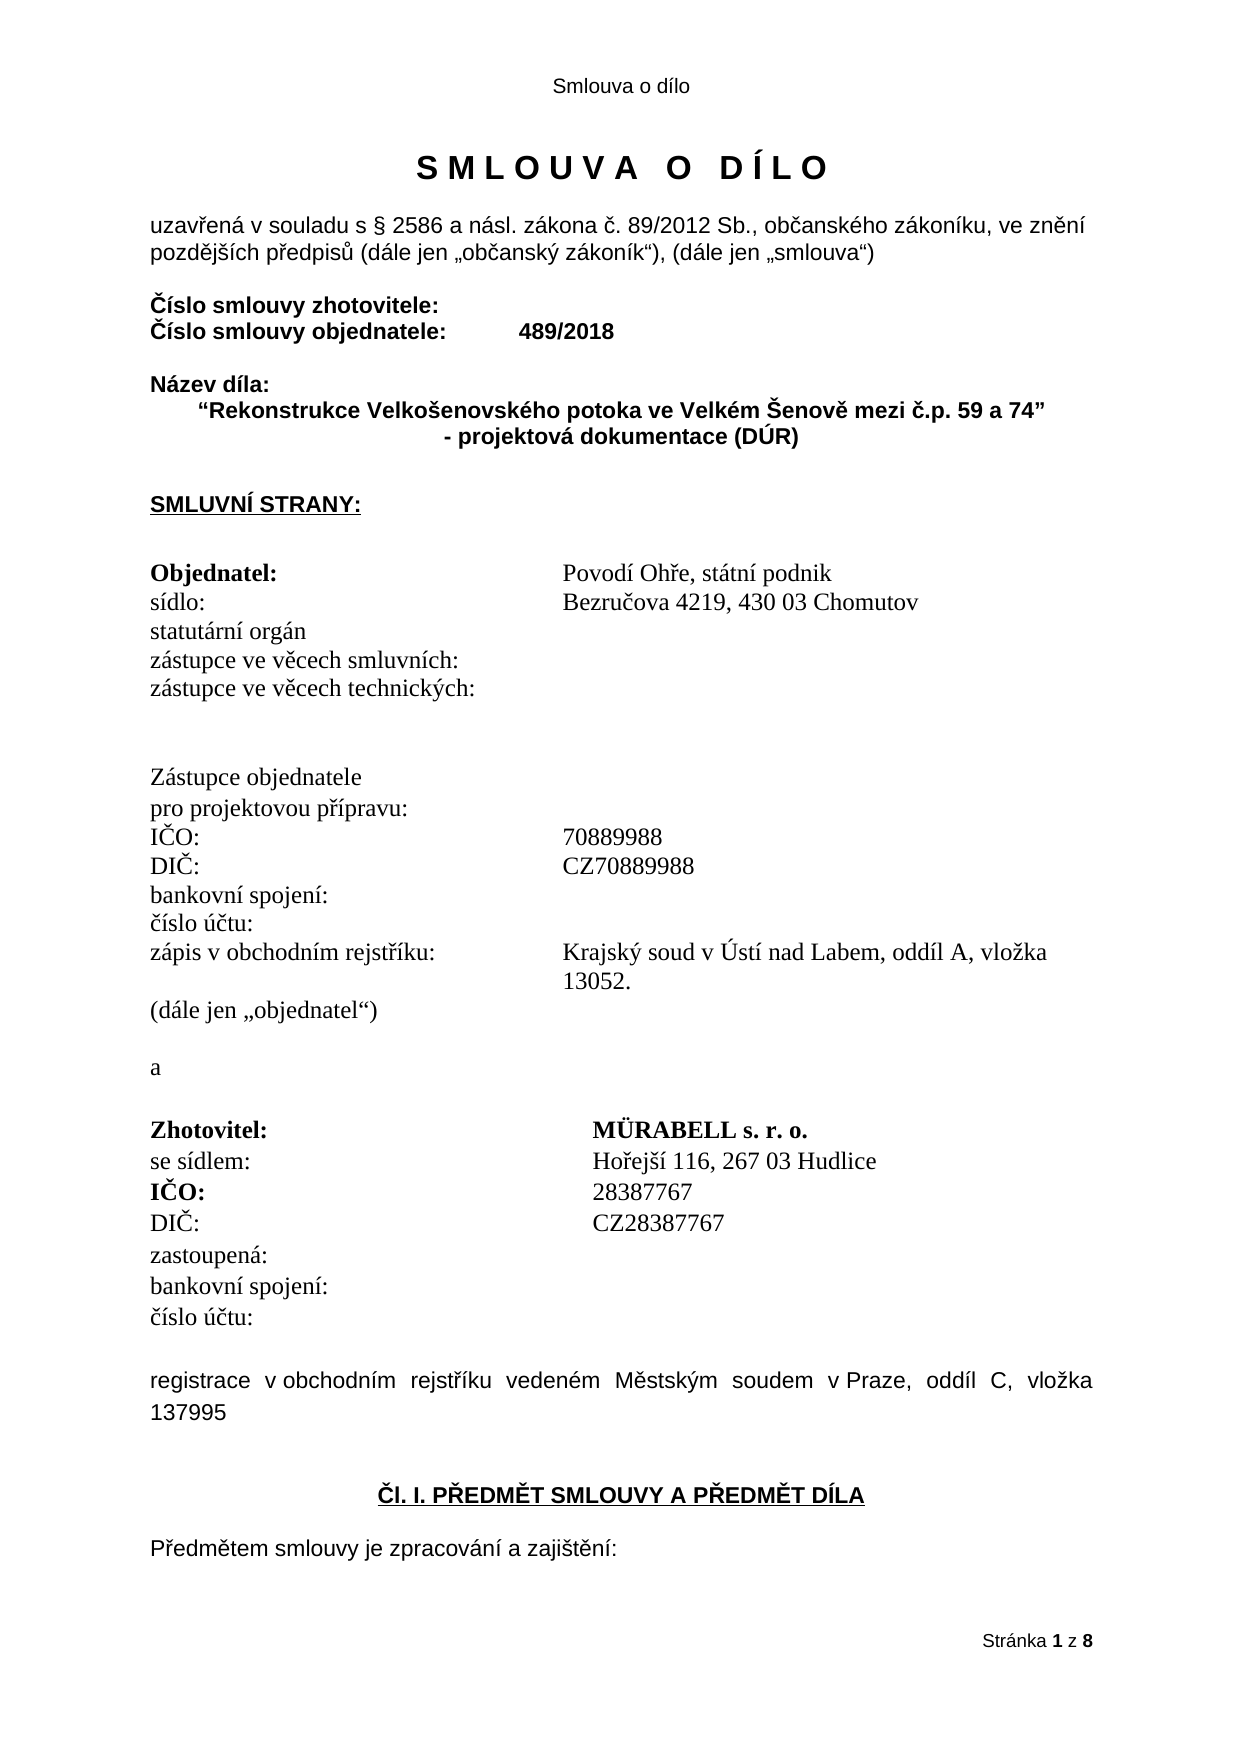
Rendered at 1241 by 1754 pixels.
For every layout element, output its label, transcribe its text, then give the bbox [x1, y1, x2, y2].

text Zhotovitel: MÜRABELL s. r. o. [150, 1112, 1092, 1143]
text SMLUVNÍ STRANY: [150, 491, 1092, 517]
text statutární orgán [150, 616, 1092, 645]
text číslo účtu: [150, 1300, 1092, 1331]
text zápis v obchodním rejstříku: Krajský soud v Ústí nad Labem, oddíl A, vložka [150, 937, 1092, 966]
text bankovní spojení: [150, 880, 1092, 908]
text “Rekonstrukce Velkošenovského potoka ve Velkém Šenově mezi č.p. 59 a 74” [150, 397, 1092, 423]
text DIČ: CZ28387767 [150, 1206, 1092, 1237]
text DIČ: CZ70889988 [150, 851, 1092, 880]
text (dále jen „objednatel“) [150, 995, 1092, 1023]
text registrace v obchodním rejstříku vedeném Městským soudem v Praze, oddíl C, vložka 137995 [150, 1362, 1092, 1425]
text zástupce ve věcech technických: [150, 673, 1092, 702]
text IČO: 70889988 [150, 822, 1092, 851]
text a [150, 1052, 1092, 1081]
text zastoupená: [150, 1237, 1092, 1268]
text uzavřená v souladu s § 2586 a násl. zákona č. 89/2012 Sb., občanského zákoníku, ve znění pozdějších předpisů (dále jen „občanský zákoník“), (dále jen „smlouva“) [150, 212, 1092, 265]
text sídlo: Bezručova 4219, 430 03 Chomutov [150, 587, 1092, 616]
text - projektová dokumentace (DÚR) [150, 423, 1092, 450]
text číslo účtu: [150, 908, 1092, 937]
text Číslo smlouvy objednatele: 489/2018 [150, 318, 1092, 344]
text 13052. [150, 966, 1092, 995]
text Zástupce objednatele [150, 760, 1092, 791]
text Číslo smlouvy zhotovitele: [150, 292, 1092, 318]
text Předmětem smlouvy je zpracování a zajištění: [150, 1535, 1092, 1561]
text Objednatel: Povodí Ohře, státní podnik [150, 558, 1092, 587]
text zástupce ve věcech smluvních: [150, 645, 1092, 673]
text bankovní spojení: [150, 1268, 1092, 1300]
text se sídlem: Hořejší 116, 267 03 Hudlice [150, 1143, 1092, 1175]
text IČO: 28387767 [150, 1175, 1092, 1206]
text Čl. I. PŘEDMĚT SMLOUVY A PŘEDMĚT DÍLA [150, 1482, 1092, 1509]
text S M L O U V A O D Í L O [150, 148, 1092, 186]
text pro projektovou přípravu: [150, 791, 1092, 822]
text Název díla: [150, 371, 1092, 397]
